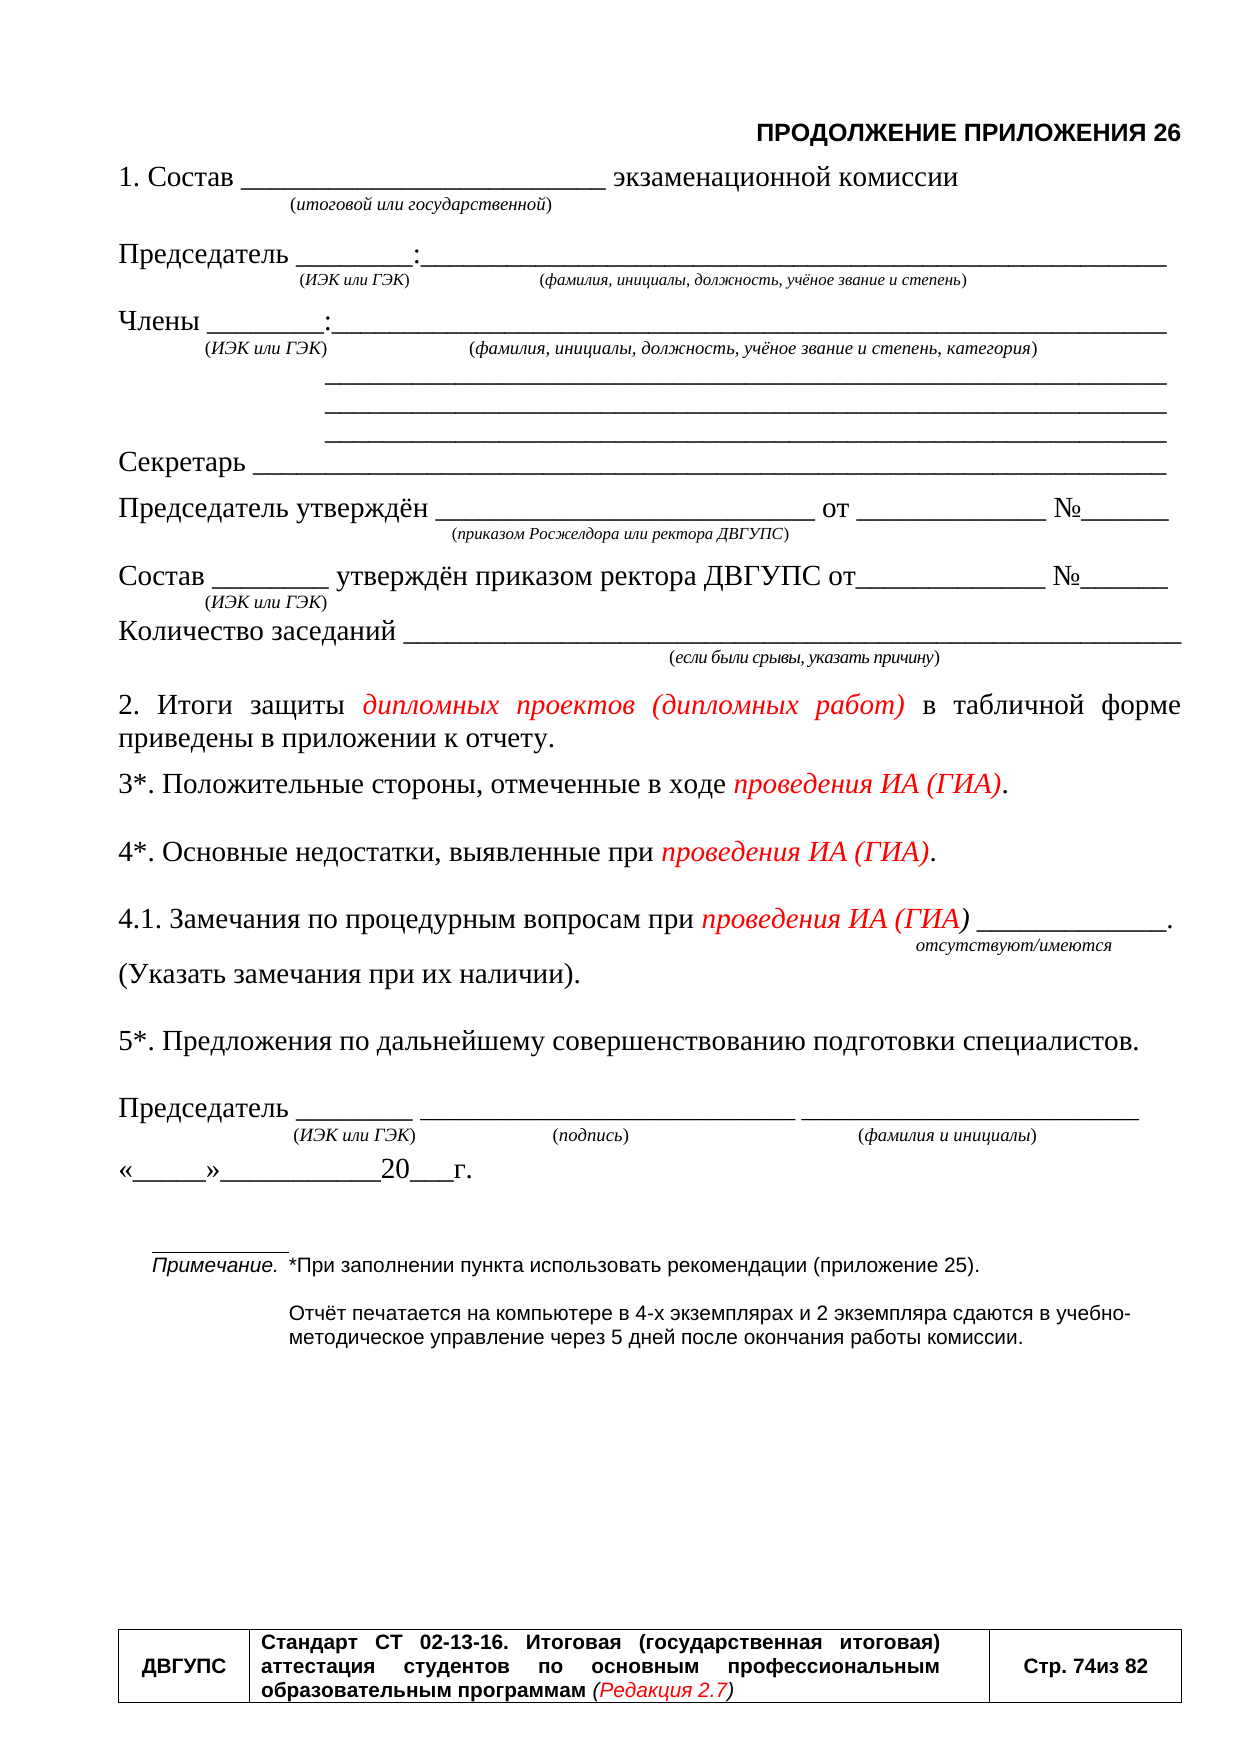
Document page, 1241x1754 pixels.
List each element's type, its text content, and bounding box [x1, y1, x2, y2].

text 2. Итоги защиты дипломных проектов (дипломных работ) в табличной форме приведены в приложении к отчету. [118, 687, 1181, 754]
text Председатель ________: [118, 236, 1181, 269]
text (итоговой или государственной) [118, 193, 605, 214]
text 4*. Основные недостатки, выявленные при проведения ИА (ГИА). [118, 834, 1181, 867]
text Члены ________: [118, 303, 1181, 337]
text Количество заседаний [118, 613, 1181, 646]
table_header *При заполнении пункта использовать рекомендации (приложение 25). Отчёт печатается на компьютере в 4-х экземплярах и 2 экземпляра сдаются в учебно-методическое управление через 5 дней после окончания работы комиссии. [289, 1252, 1170, 1349]
text (Указать замечания при их наличии). [118, 956, 1181, 989]
text (ИЭК или ГЭК) [118, 591, 1181, 613]
text Председатель ________ ______________________________ ___________________________ [118, 1090, 1181, 1123]
text 4.1. Замечания по процедурным вопросам при проведения ИА (ГИА) _____________. [118, 901, 1181, 934]
text Состав ________ утверждён приказом ректора ДВГУПС от_____________ №______ [118, 558, 1181, 591]
text (приказом Росжелдора или ректора ДВГУПС) [118, 524, 1181, 558]
text Секретарь [118, 444, 1181, 478]
text ПРОДОЛЖЕНИЕ ПРИЛОЖЕНИЯ 26 [185, 118, 1181, 147]
text 3*. Положительные стороны, отмеченные в ходе проведения ИА (ГИА). [118, 767, 1181, 800]
text отсутствуют/имеются [118, 934, 1181, 956]
table_header Примечание. [152, 1253, 288, 1349]
text Председатель утверждён __________________________ от _____________ №______ [118, 491, 1181, 524]
text (ИЭК или ГЭК) (фамилия, инициалы, должность, учёное звание и степень) [118, 269, 1181, 303]
text 5*. Предложения по дальнейшему совершенствованию подготовки специалистов. [118, 1023, 1181, 1056]
text (ИЭК или ГЭК) (фамилия, инициалы, должность, учёное звание и степень, категория) [118, 337, 1181, 358]
text (ИЭК или ГЭК) (подпись) (фамилия и инициалы) [118, 1123, 1181, 1145]
text «_____»___________20___г. [118, 1151, 1181, 1185]
text 1. Состав _________________________ экзаменационной комиссии [118, 159, 1181, 193]
text (если были срывы, указать причину) [118, 646, 1181, 668]
